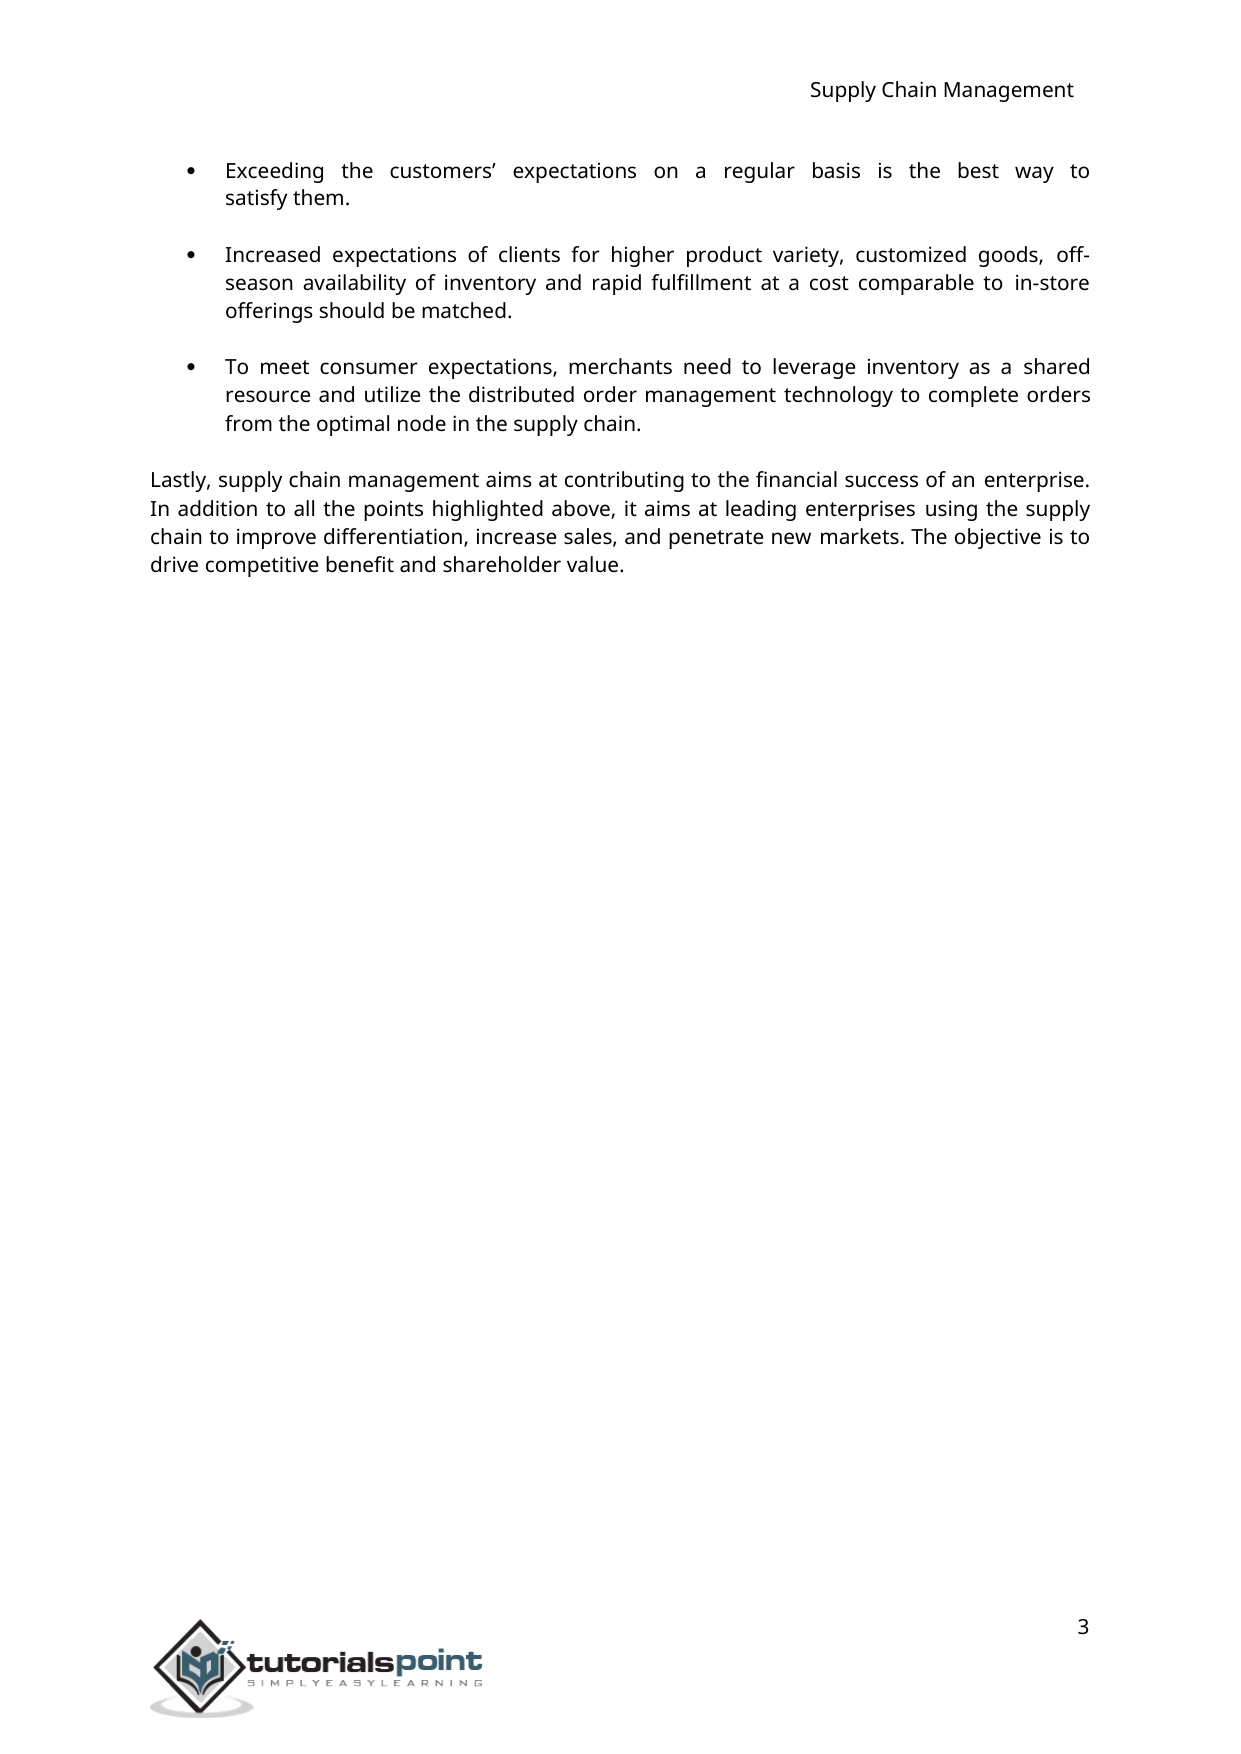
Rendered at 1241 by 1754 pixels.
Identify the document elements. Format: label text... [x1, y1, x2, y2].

list Exceeding the customers’ expectations on a regular basis is the best way to satisfy them. [187, 156, 1090, 212]
list To meet consumer expectations, merchants need to leverage inventory as a shared resource and utilize the distributed order management technology to complete orders from the optimal node in the supply chain. [187, 352, 1091, 437]
text Lastly, supply chain management aims at contributing to the financial success of an enterprise. In addition to all the points highlighted above, it aims at leading enterprises using the supply chain to improve differentiation, increase sales, and penetrate new markets. The objective is to drive competitive benefit and shareholder value. [150, 465, 1090, 579]
picture [150, 1619, 483, 1718]
list Increased expectations of clients for higher product variety, customized goods, off-season availability of inventory and rapid fulfillment at a cost comparable to in-store offerings should be matched. [187, 241, 1090, 324]
